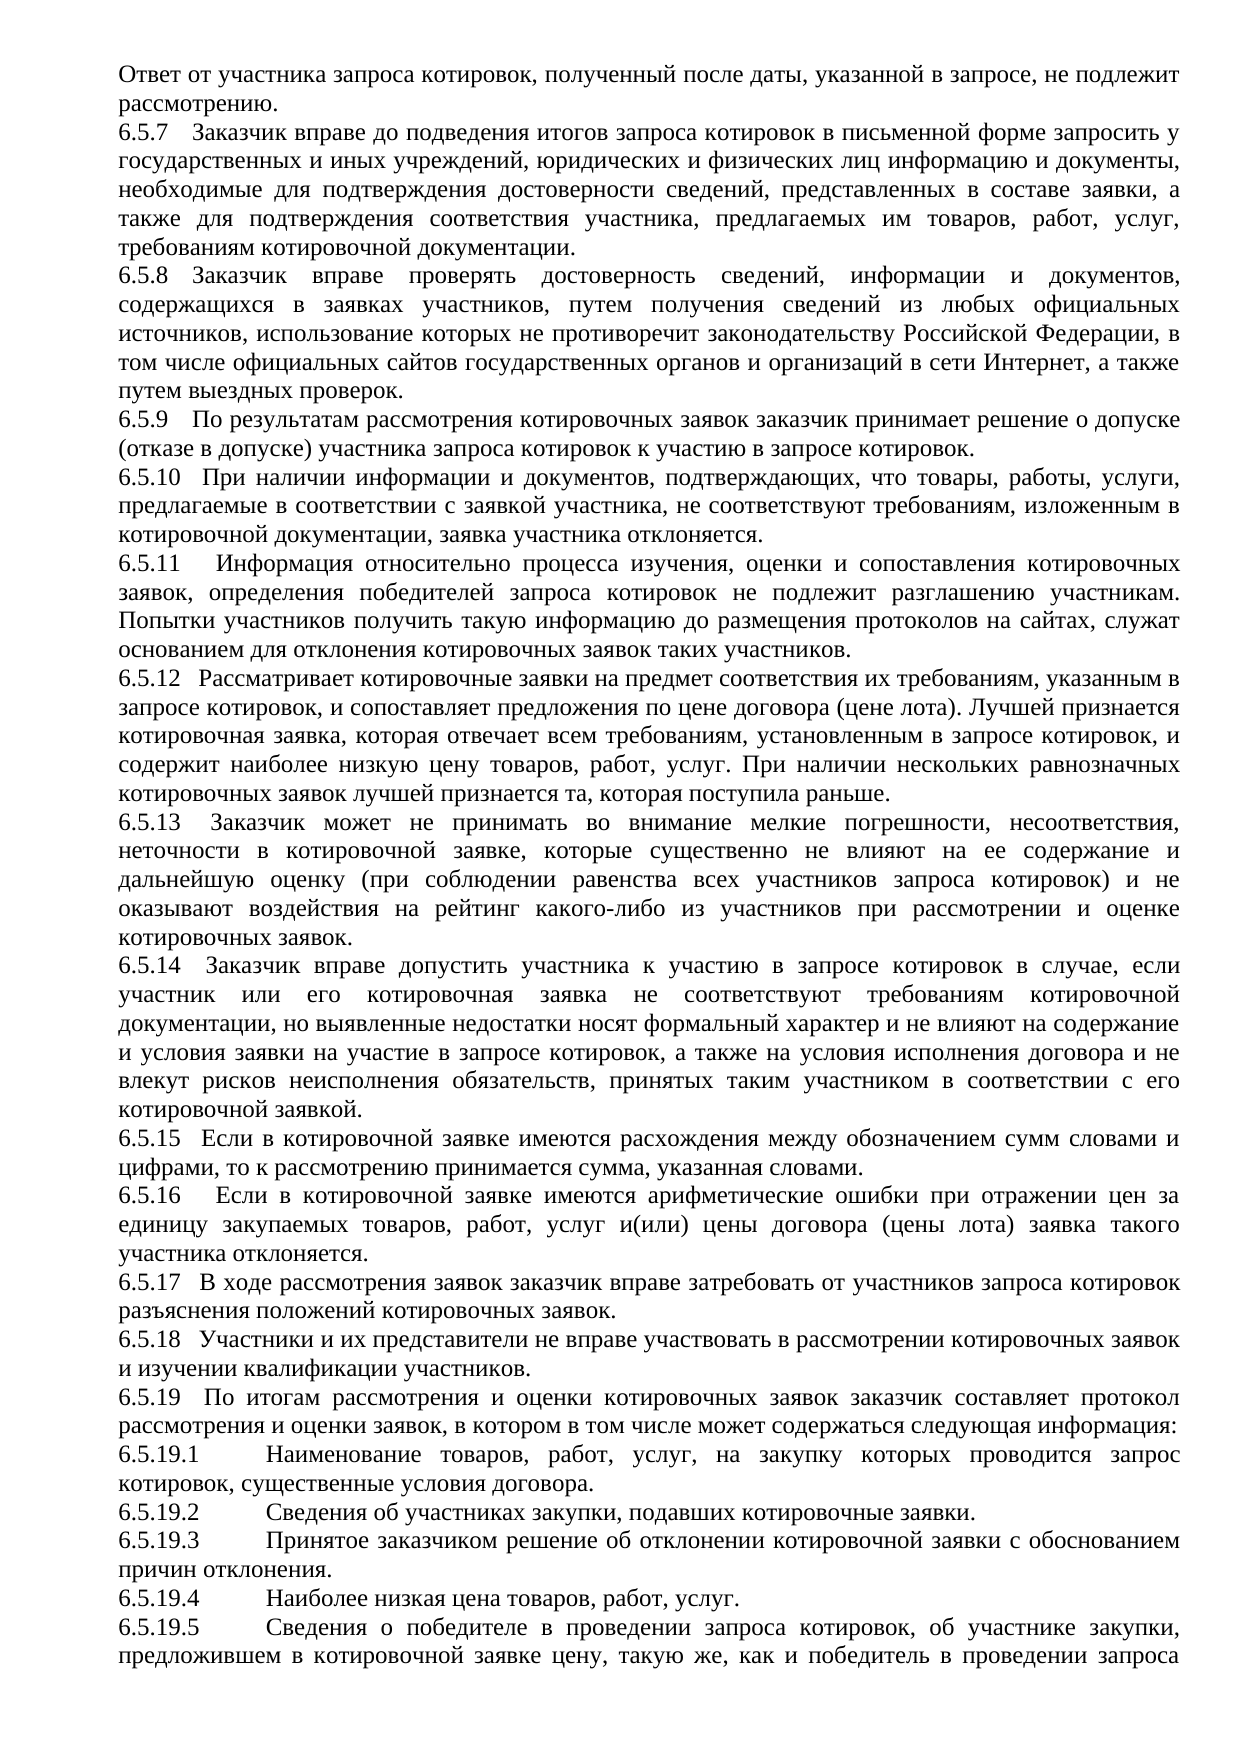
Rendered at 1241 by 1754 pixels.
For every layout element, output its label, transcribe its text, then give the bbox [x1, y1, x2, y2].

list Заказчик вправе проверять достоверность сведений, информации и документов, содержащихся в заявках участников, путем получения сведений из любых официальных источников, использование которых не противоречит законодательству Российской Федерации, в том числе официальных сайтов государственных органов и организаций в сети Интернет, а также путем выездных проверок. [118, 260, 1181, 404]
list Заказчик может не принимать во внимание мелкие погрешности, несоответствия, неточности в котировочной заявке, которые существенно не влияют на ее содержание и дальнейшую оценку (при соблюдении равенства всех участников запроса котировок) и не оказывают воздействия на рейтинг какого-либо из участников при рассмотрении и оценке котировочных заявок. [118, 807, 1181, 950]
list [118, 1612, 1181, 1669]
list Ответ от участника запроса котировок, полученный после даты, указанной в запросе, не подлежит рассмотрению. [118, 59, 1181, 117]
list Принятое заказчиком решение об отклонении котировочной заявки с обоснованием причин отклонения. [118, 1525, 1181, 1583]
list Участники и их представители не вправе участвовать в рассмотрении котировочных заявок и изучении квалификации участников. [118, 1324, 1181, 1382]
list Информация относительно процесса изучения, оценки и сопоставления котировочных заявок, определения победителей запроса котировок не подлежит разглашению участникам. Попытки участников получить такую информацию до размещения протоколов на сайтах, служат основанием для отклонения котировочных заявок таких участников. [118, 548, 1181, 663]
list По итогам рассмотрения и оценки котировочных заявок заказчик составляет протокол рассмотрения и оценки заявок, в котором в том числе может содержаться следующая информация: [118, 1382, 1181, 1439]
list Сведения об участниках закупки, подавших котировочные заявки. [118, 1497, 1181, 1525]
list По результатам рассмотрения котировочных заявок заказчик принимает решение о допуске (отказе в допуске) участника запроса котировок к участию в запросе котировок. [118, 404, 1181, 462]
list Если в котировочной заявке имеются арифметические ошибки при отражении цен за единицу закупаемых товаров, работ, услуг и(или) цены договора (цены лота) заявка такого участника отклоняется. [118, 1180, 1181, 1267]
list Если в котировочной заявке имеются расхождения между обозначением сумм словами и цифрами, то к рассмотрению принимается сумма, указанная словами. [118, 1123, 1181, 1180]
list Рассматривает котировочные заявки на предмет соответствия их требованиям, указанным в запросе котировок, и сопоставляет предложения по цене договора (цене лота). Лучшей признается котировочная заявка, которая отвечает всем требованиям, установленным в запросе котировок, и содержит наиболее низкую цену товаров, работ, услуг. При наличии нескольких равнозначных котировочных заявок лучшей признается та, которая поступила раньше. [118, 663, 1181, 807]
list При наличии информации и документов, подтверждающих, что товары, работы, услуги, предлагаемые в соответствии с заявкой участника, не соответствуют требованиям, изложенным в котировочной документации, заявка участника отклоняется. [118, 462, 1181, 548]
list Наименование товаров, работ, услуг, на закупку которых проводится запрос котировок, существенные условия договора. [118, 1439, 1181, 1497]
list Заказчик вправе допустить участника к участию в запросе котировок в случае, если участник или его котировочная заявка не соответствуют требованиям котировочной документации, но выявленные недостатки носят формальный характер и не влияют на содержание и условия заявки на участие в запросе котировок, а также на условия исполнения договора и не влекут рисков неисполнения обязательств, принятых таким участником в соответствии с его котировочной заявкой. [118, 950, 1181, 1123]
list Наиболее низкая цена товаров, работ, услуг. [118, 1583, 1181, 1612]
list Заказчик вправе до подведения итогов запроса котировок в письменной форме запросить у государственных и иных учреждений, юридических и физических лиц информацию и документы, необходимые для подтверждения достоверности сведений, представленных в составе заявки, а также для подтверждения соответствия участника, предлагаемых им товаров, работ, услуг, требованиям котировочной документации. [118, 117, 1181, 260]
list В ходе рассмотрения заявок заказчик вправе затребовать от участников запроса котировок разъяснения положений котировочных заявок. [118, 1267, 1181, 1324]
